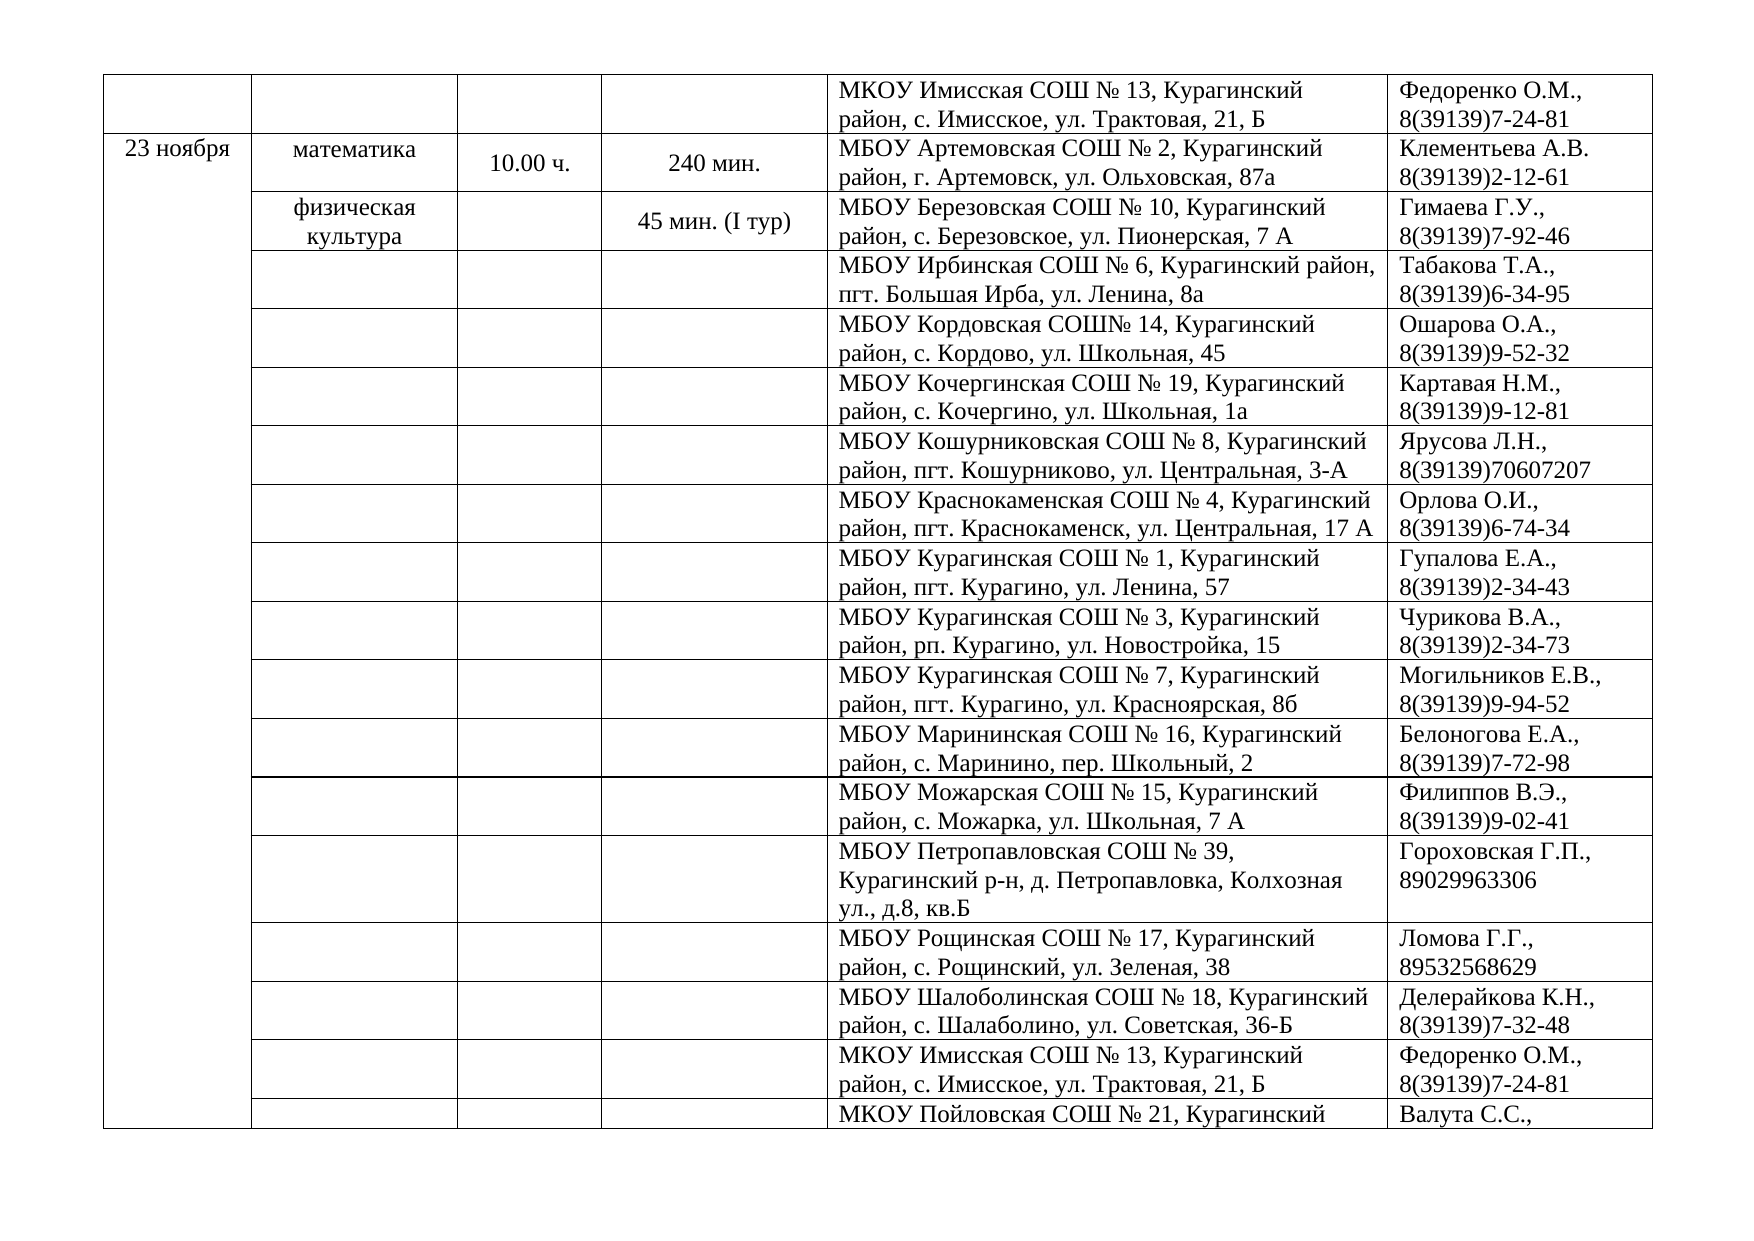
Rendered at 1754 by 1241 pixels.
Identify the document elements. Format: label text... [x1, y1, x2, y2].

table_cell Могильников Е.В., 8(39139)9-94-52 [1388, 660, 1652, 718]
table_cell [602, 251, 827, 308]
table_cell [252, 660, 457, 718]
table_cell [602, 719, 827, 776]
table_cell Табакова Т.А., 8(39139)6-34-95 [1388, 251, 1652, 308]
table_cell 10.00 ч. [458, 134, 601, 191]
table_cell [602, 836, 827, 922]
table_cell [458, 836, 601, 922]
table_cell МБОУ Курагинская СОШ № 3, Курагинский район, рп. Курагино, ул. Новостройка, 15 [828, 602, 1387, 659]
table_cell [458, 543, 601, 601]
table_cell [458, 660, 601, 718]
table_cell физическая культура [252, 192, 457, 249]
table_cell [602, 1099, 827, 1128]
table_cell [252, 719, 457, 776]
table_cell МБОУ Рощинская СОШ № 17, Курагинский район, с. Рощинский, ул. Зеленая, 38 [828, 923, 1387, 981]
table_cell [458, 719, 601, 776]
table_cell 45 мин. (I тур) [602, 192, 827, 249]
table_cell [602, 778, 827, 835]
table_cell [252, 543, 457, 601]
table_cell [458, 368, 601, 425]
table_cell МКОУ Имисская СОШ № 13, Курагинский район, с. Имисское, ул. Трактовая, 21, Б [828, 75, 1387, 132]
table_cell Белоногова Е.А., 8(39139)7-72-98 [1388, 719, 1652, 776]
table_cell Ярусова Л.Н., 8(39139)70607207 [1388, 426, 1652, 484]
table_cell [458, 426, 601, 484]
table_cell МБОУ Кочергинская СОШ № 19, Курагинский район, с. Кочергино, ул. Школьная, 1а [828, 368, 1387, 425]
table_cell МБОУ Шалоболинская СОШ № 18, Курагинский район, с. Шалаболино, ул. Советская, 36-Б [828, 982, 1387, 1039]
table_cell [602, 426, 827, 484]
table_cell [602, 602, 827, 659]
table_cell [252, 836, 457, 922]
table_cell [252, 923, 457, 981]
table_cell Ломова Г.Г., 89532568629 [1388, 923, 1652, 981]
table_cell [458, 192, 601, 249]
table_cell [252, 778, 457, 835]
table_cell МБОУ Можарская СОШ № 15, Курагинский район, с. Можарка, ул. Школьная, 7 А [828, 778, 1387, 835]
table_cell Гороховская Г.П., 89029963306 [1388, 836, 1652, 922]
table_cell [252, 485, 457, 542]
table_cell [828, 1099, 1387, 1128]
table_cell МБОУ Курагинская СОШ № 7, Курагинский район, пгт. Курагино, ул. Красноярская, 8б [828, 660, 1387, 718]
table_cell [602, 660, 827, 718]
table_cell [458, 1040, 601, 1098]
table_cell [602, 543, 827, 601]
table_cell [602, 309, 827, 367]
table_cell Клементьева А.В. 8(39139)2-12-61 [1388, 134, 1652, 191]
table_cell МБОУ Ирбинская СОШ № 6, Курагинский район, пгт. Большая Ирба, ул. Ленина, 8а [828, 251, 1387, 308]
table_cell Чурикова В.А., 8(39139)2-34-73 [1388, 602, 1652, 659]
table_cell МБОУ Березовская СОШ № 10, Курагинский район, с. Березовское, ул. Пионерская, 7 А [828, 192, 1387, 249]
table_cell МБОУ Марининская СОШ № 16, Курагинский район, с. Маринино, пер. Школьный, 2 [828, 719, 1387, 776]
table_cell Картавая Н.М., 8(39139)9-12-81 [1388, 368, 1652, 425]
table_cell МКОУ Имисская СОШ № 13, Курагинский район, с. Имисское, ул. Трактовая, 21, Б [828, 1040, 1387, 1098]
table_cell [1388, 1099, 1652, 1128]
table_cell [602, 485, 827, 542]
table_cell [458, 1099, 601, 1128]
table_cell [458, 309, 601, 367]
table_cell [458, 602, 601, 659]
table_cell [458, 923, 601, 981]
table_cell МБОУ Артемовская СОШ № 2, Курагинский район, г. Артемовск, ул. Ольховская, 87а [828, 134, 1387, 191]
table_cell [602, 368, 827, 425]
table_cell Гупалова Е.А., 8(39139)2-34-43 [1388, 543, 1652, 601]
table_cell МБОУ Кошурниковская СОШ № 8, Курагинский район, пгт. Кошурниково, ул. Центральная, 3-А [828, 426, 1387, 484]
table_cell [252, 1099, 457, 1128]
table_cell МБОУ Курагинская СОШ № 1, Курагинский район, пгт. Курагино, ул. Ленина, 57 [828, 543, 1387, 601]
table_cell Федоренко О.М., 8(39139)7-24-81 [1388, 75, 1652, 132]
table_cell [458, 982, 601, 1039]
table_cell математика [252, 134, 457, 191]
table_cell 240 мин. [602, 134, 827, 191]
table_cell [252, 1040, 457, 1098]
table_cell МБОУ Кордовская СОШ№ 14, Курагинский район, с. Кордово, ул. Школьная, 45 [828, 309, 1387, 367]
table_cell [252, 368, 457, 425]
table_cell Гимаева Г.У., 8(39139)7-92-46 [1388, 192, 1652, 249]
table_cell [458, 778, 601, 835]
table_cell [602, 923, 827, 981]
table_cell [252, 982, 457, 1039]
table_cell [252, 426, 457, 484]
table_cell [602, 1040, 827, 1098]
table_cell Филиппов В.Э., 8(39139)9-02-41 [1388, 778, 1652, 835]
table_cell [252, 251, 457, 308]
table_cell [602, 982, 827, 1039]
table_cell Делерайкова К.Н., 8(39139)7-32-48 [1388, 982, 1652, 1039]
table_cell [458, 251, 601, 308]
table_cell [458, 485, 601, 542]
table_cell Ошарова О.А., 8(39139)9-52-32 [1388, 309, 1652, 367]
table_cell МБОУ Петропавловская СОШ № 39, Курагинский р-н, д. Петропавловка, Колхозная ул., д.8, кв.Б [828, 836, 1387, 922]
table_cell Федоренко О.М., 8(39139)7-24-81 [1388, 1040, 1652, 1098]
table_cell Орлова О.И., 8(39139)6-74-34 [1388, 485, 1652, 542]
table_cell [252, 602, 457, 659]
table_cell 23 ноября [104, 134, 251, 1128]
table_cell [252, 309, 457, 367]
table_cell МБОУ Краснокаменская СОШ № 4, Курагинский район, пгт. Краснокаменск, ул. Центральная, 17 А [828, 485, 1387, 542]
